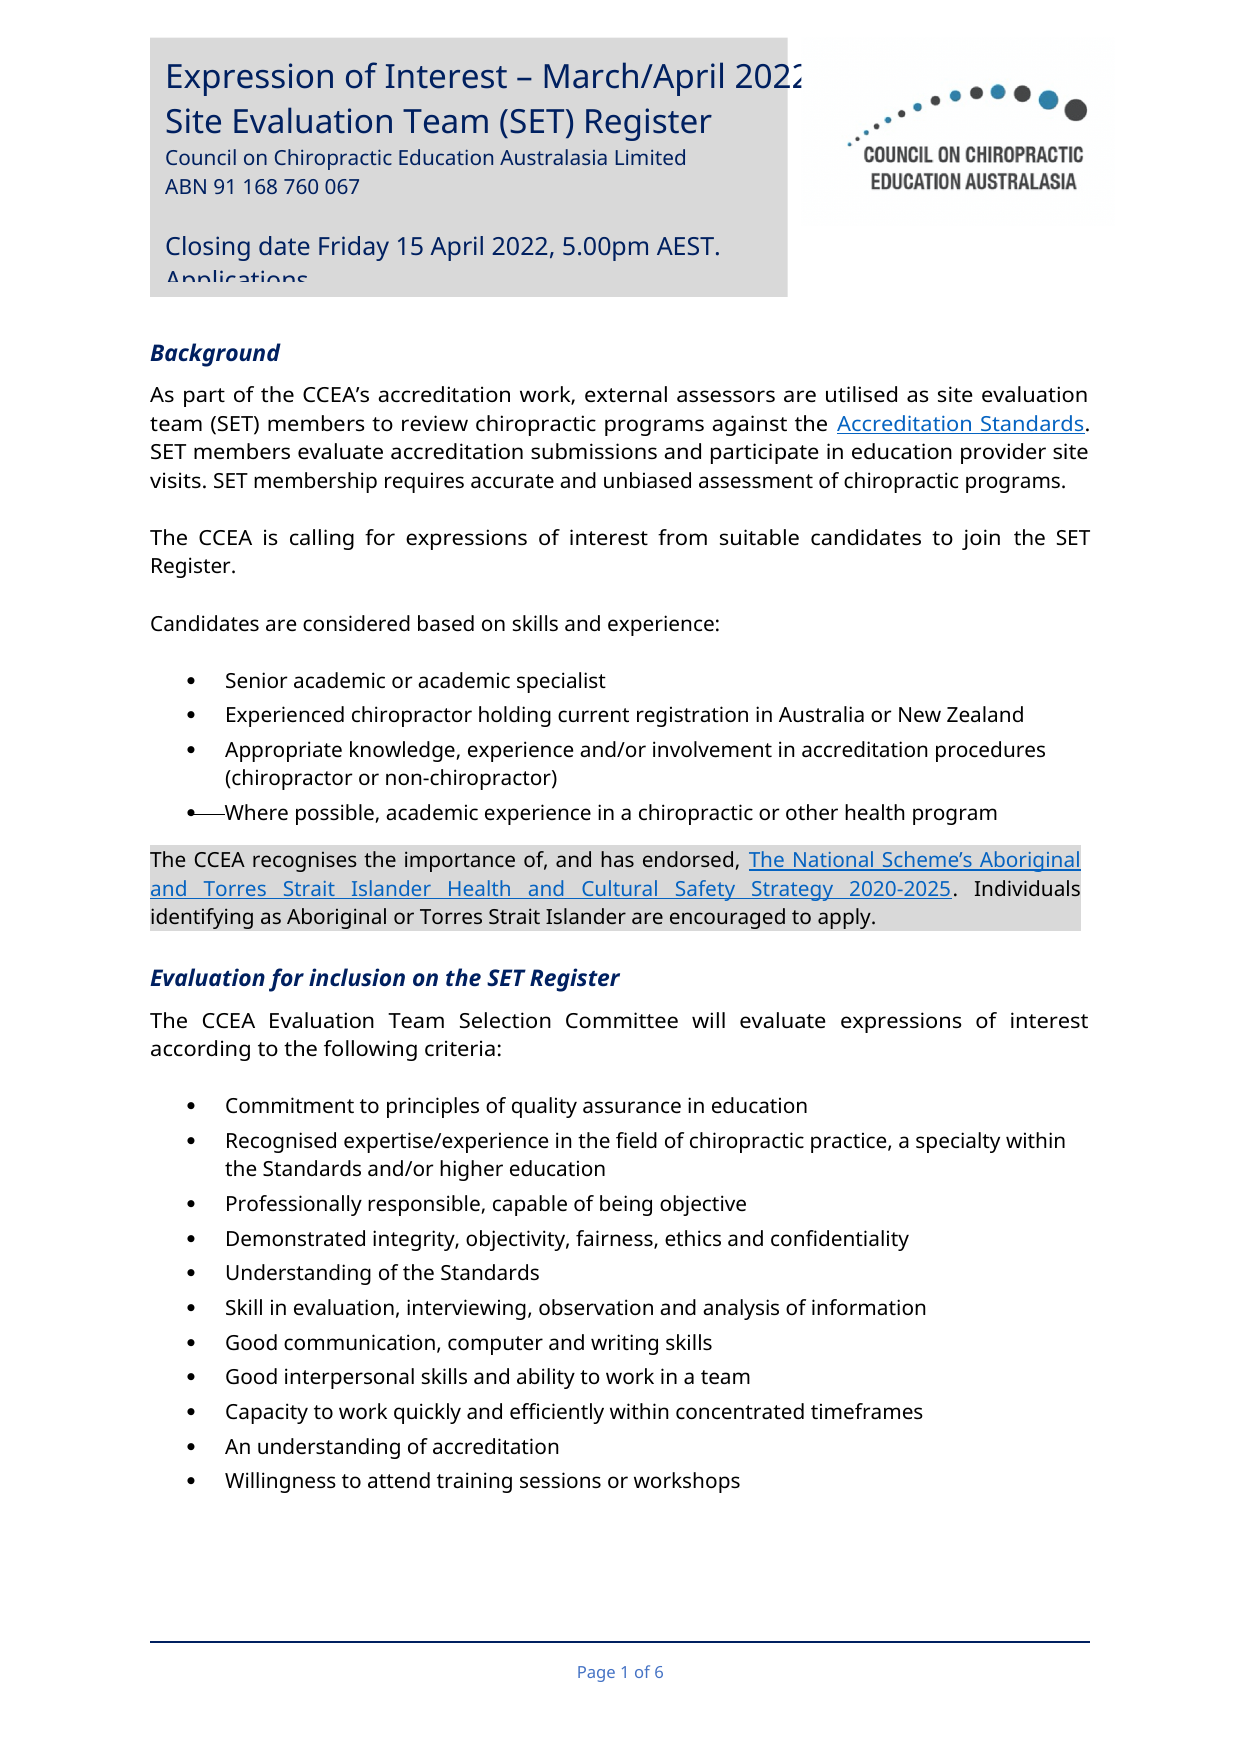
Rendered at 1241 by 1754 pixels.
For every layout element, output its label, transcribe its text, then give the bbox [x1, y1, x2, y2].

list Senior academic or academic specialist [187, 666, 1090, 694]
text The CCEA Evaluation Team Selection Committee will evaluate expressions of interest according to the following criteria: [150, 1006, 1090, 1063]
list Good communication, computer and writing skills [187, 1328, 1090, 1356]
list An understanding of accreditation [187, 1432, 1090, 1460]
list Where possible, academic experience in a chiropractic or other health program [187, 798, 1090, 827]
list Appropriate knowledge, experience and/or involvement in accreditation procedures (chiropractor or non-chiropractor) [187, 735, 1090, 792]
list Willingness to attend training sessions or workshops [187, 1466, 1090, 1495]
list Understanding of the Standards [187, 1258, 1090, 1287]
list Capacity to work quickly and efficiently within concentrated timeframes [187, 1397, 1090, 1426]
list Demonstrated integrity, objectivity, fairness, ethics and confidentiality [187, 1224, 1090, 1252]
text The CCEA recognises the importance of, and has endorsed, The National Scheme’s Aboriginal and Torres Strait Islander Health and Cultural Safety Strategy 2020-2025. Individuals identifying as Aboriginal or Torres Strait Islander are encouraged to apply. [150, 845, 1081, 931]
list Professionally responsible, capable of being objective [187, 1189, 1090, 1217]
list Good interpersonal skills and ability to work in a team [187, 1362, 1090, 1391]
text Background [150, 337, 1090, 368]
list Skill in evaluation, interviewing, observation and analysis of information [187, 1293, 1090, 1321]
text Evaluation for inclusion on the SET Register [150, 962, 1090, 993]
list Recognised expertise/experience in the field of chiropractic practice, a specialty within the Standards and/or higher education [187, 1126, 1090, 1183]
text As part of the CCEA’s accreditation work, external assessors are utilised as site evaluation team (SET) members to review chiropractic programs against the Accreditation Standards. SET members evaluate accreditation submissions and participate in education provider site visits. SET membership requires accurate and unbiased assessment of chiropractic programs. [150, 381, 1090, 494]
picture [800, 37, 1116, 225]
list Commitment to principles of quality assurance in education [187, 1091, 1090, 1119]
text Candidates are considered based on skills and experience: [150, 609, 1090, 637]
list Experienced chiropractor holding current registration in Australia or New Zealand [187, 700, 1090, 729]
text The CCEA is calling for expressions of interest from suitable candidates to join the SET Register. [150, 523, 1090, 579]
